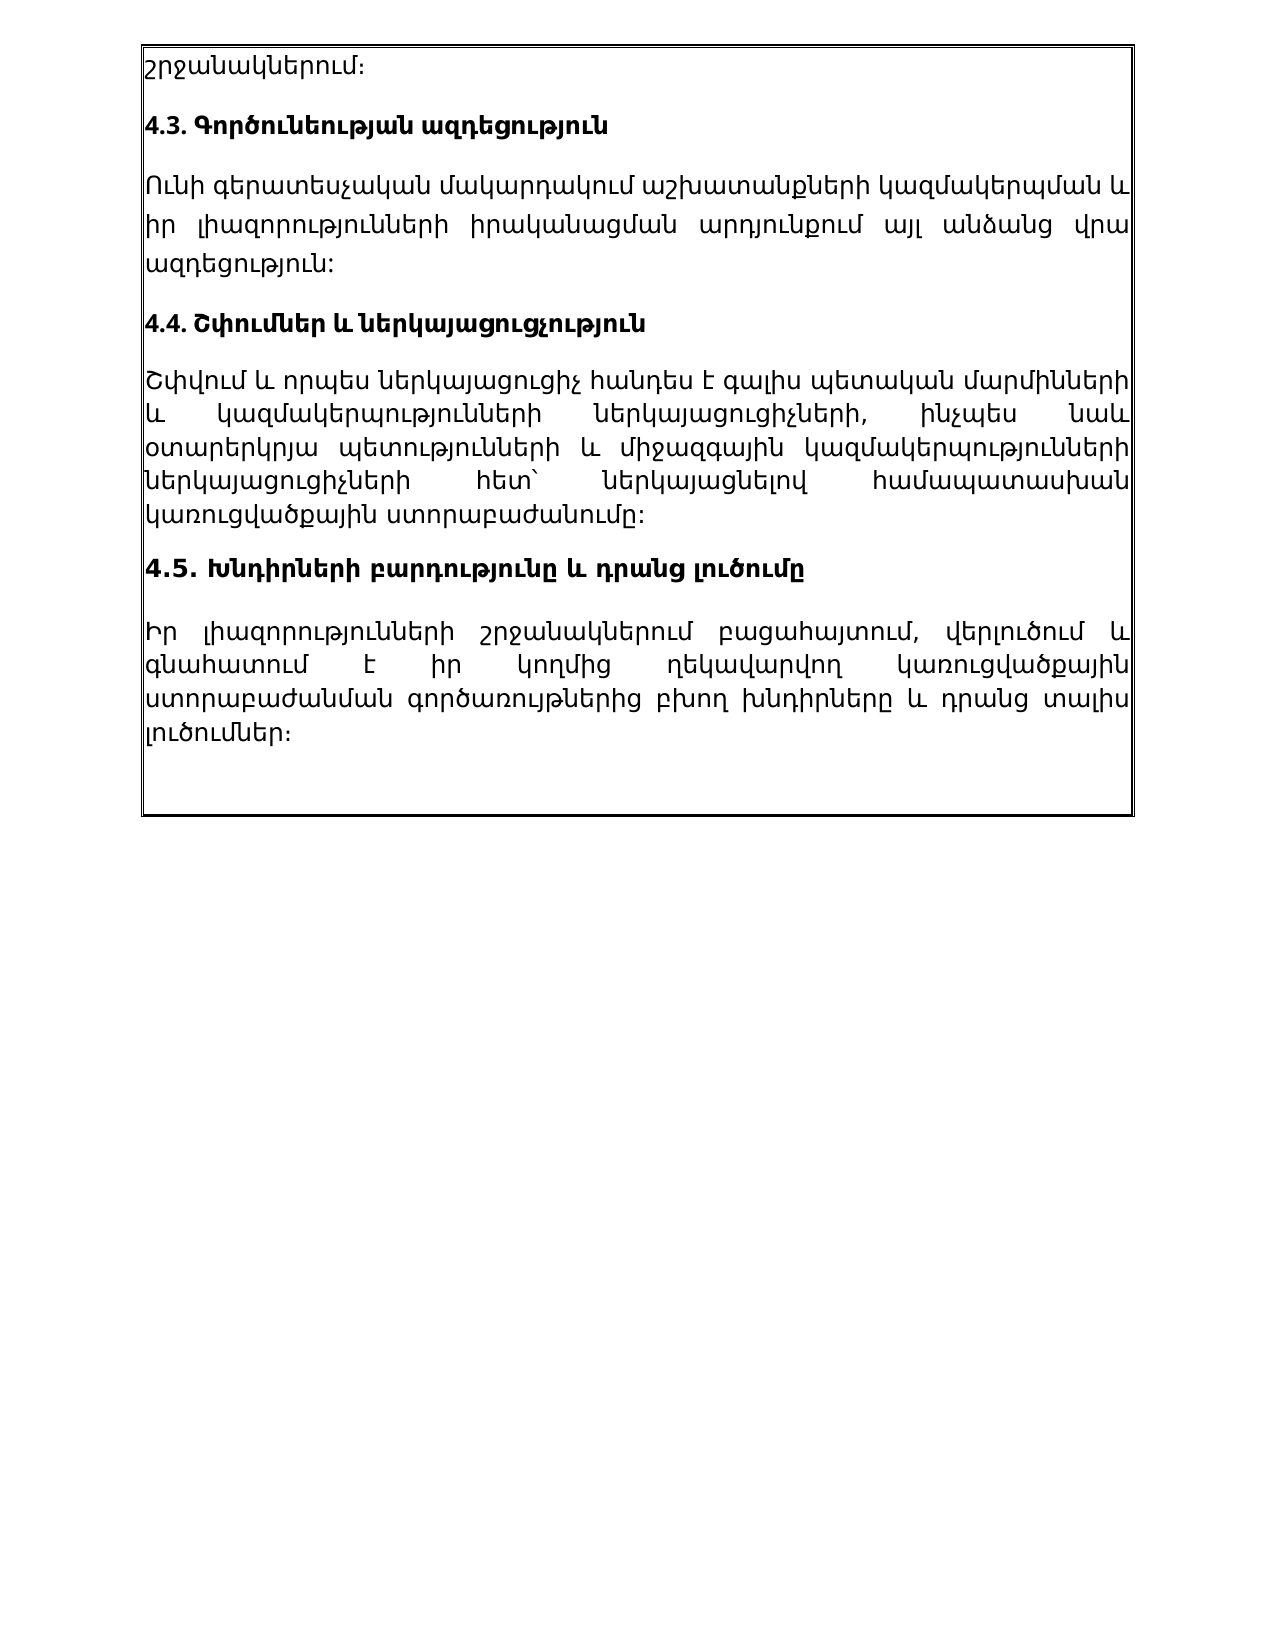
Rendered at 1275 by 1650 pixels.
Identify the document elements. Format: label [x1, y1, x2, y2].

table_cell [144, 48, 1131, 814]
